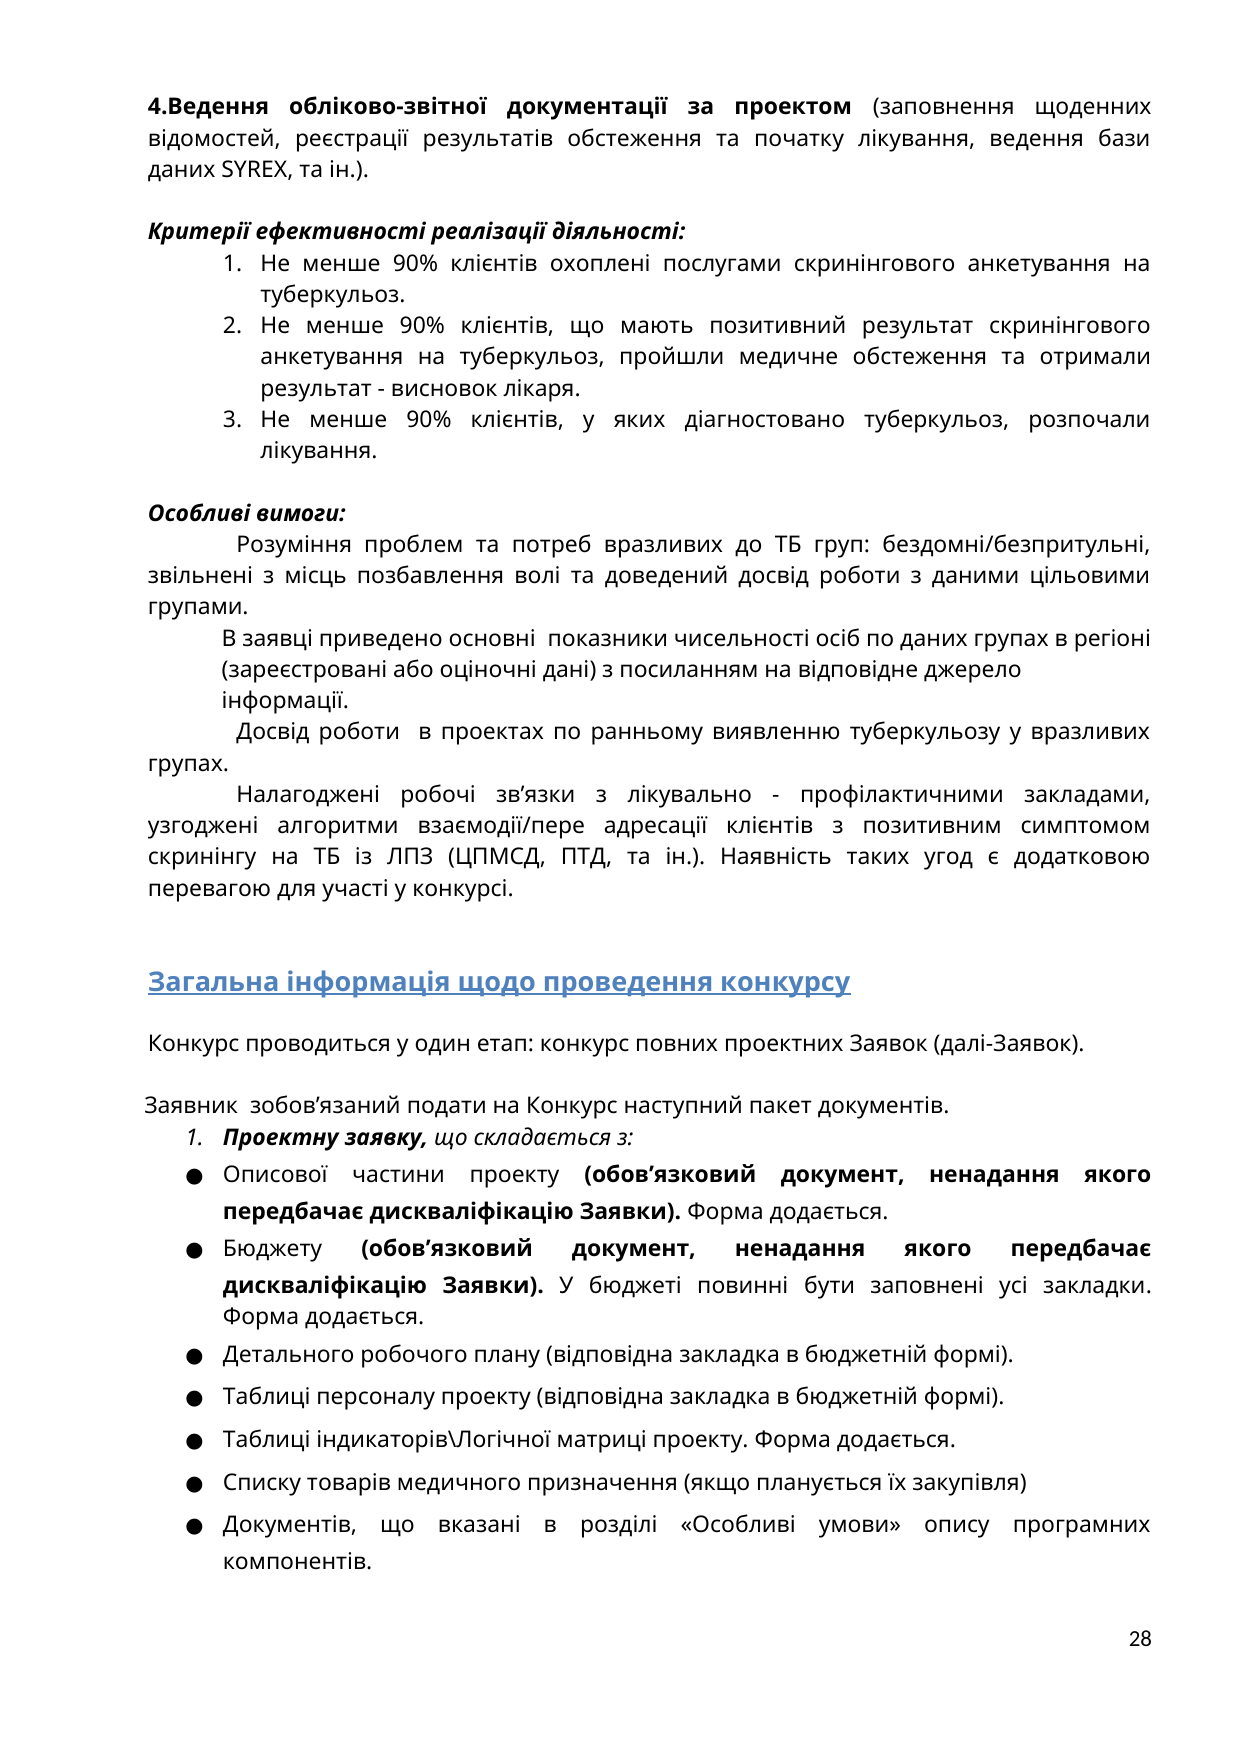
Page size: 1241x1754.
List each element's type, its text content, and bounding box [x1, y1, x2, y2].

text Конкурс проводиться у один етап: конкурс повних проектних Заявок (далі-Заявок). [148, 1027, 1152, 1058]
list Таблиці персоналу проекту (відповідна закладка в бюджетній формі). [185, 1374, 1152, 1417]
list Таблиці індикаторів\Логічної матриці проекту. Форма додається. [185, 1417, 1152, 1459]
list Бюджету (обов’язковий документ, ненадання якого передбачає дискваліфікацію Заявки). У бюджеті повинні бути заповнені усі закладки. Форма додається. [185, 1226, 1152, 1331]
list Описової частини проекту (обов’язковий документ, ненадання якого передбачає дискваліфікацію Заявки). Форма додається. [185, 1152, 1152, 1226]
list Не менше 90% клієнтів охоплені послугами скринінгового анкетування на туберкульоз. [223, 247, 1152, 309]
list Проектну заявку, що складається з: [185, 1121, 1152, 1152]
list Списку товарів медичного призначення (якщо планується їх закупівля) [185, 1459, 1152, 1502]
text В заявці приведено основні показники чисельності осіб по даних групах в регіоні (зареєстровані або оціночні дані) з посиланням на відповідне джерело інформації. [221, 622, 1152, 715]
text Досвід роботи в проектах по ранньому виявленню туберкульозу у вразливих групах. [148, 715, 1152, 778]
text Заявник зобов’язаний подати на Конкурс наступний пакет документів. [73, 1089, 1152, 1121]
list Не менше 90% клієнтів, що мають позитивний результат скринінгового анкетування на туберкульоз, пройшли медичне обстеження та отримали результат - висновок лікаря. [223, 309, 1152, 403]
text Особливі вимоги: [148, 497, 1152, 528]
text Розуміння проблем та потреб вразливих до ТБ груп: бездомні/безпритульні, звільнені з місць позбавлення волі та доведений досвід роботи з даними цільовими групами. [148, 528, 1152, 622]
list Детального робочого плану (відповідна закладка в бюджетній формі). [185, 1331, 1152, 1374]
text Загальна інформація щодо проведення конкурсу [148, 962, 1152, 999]
list Документів, що вказані в розділі «Особливі умови» опису програмних компонентів. [185, 1502, 1152, 1576]
list Не менше 90% клієнтів, у яких діагностовано туберкульоз, розпочали лікування. [223, 403, 1152, 465]
text 4.Ведення обліково-звітної документації за проектом (заповнення щоденних відомостей, реєстрації результатів обстеження та початку лікування, ведення бази даних SYREX, та ін.). [148, 90, 1152, 184]
text Критерії ефективності реалізації діяльності: [148, 215, 1152, 247]
text Налагоджені робочі зв’язки з лікувально - профілактичними закладами, узгоджені алгоритми взаємодії/пере адресації клієнтів з позитивним симптомом скринінгу на ТБ із ЛПЗ (ЦПМСД, ПТД, та ін.). Наявність таких угод є додатковою перевагою для участі у конкурсі. [148, 778, 1152, 903]
